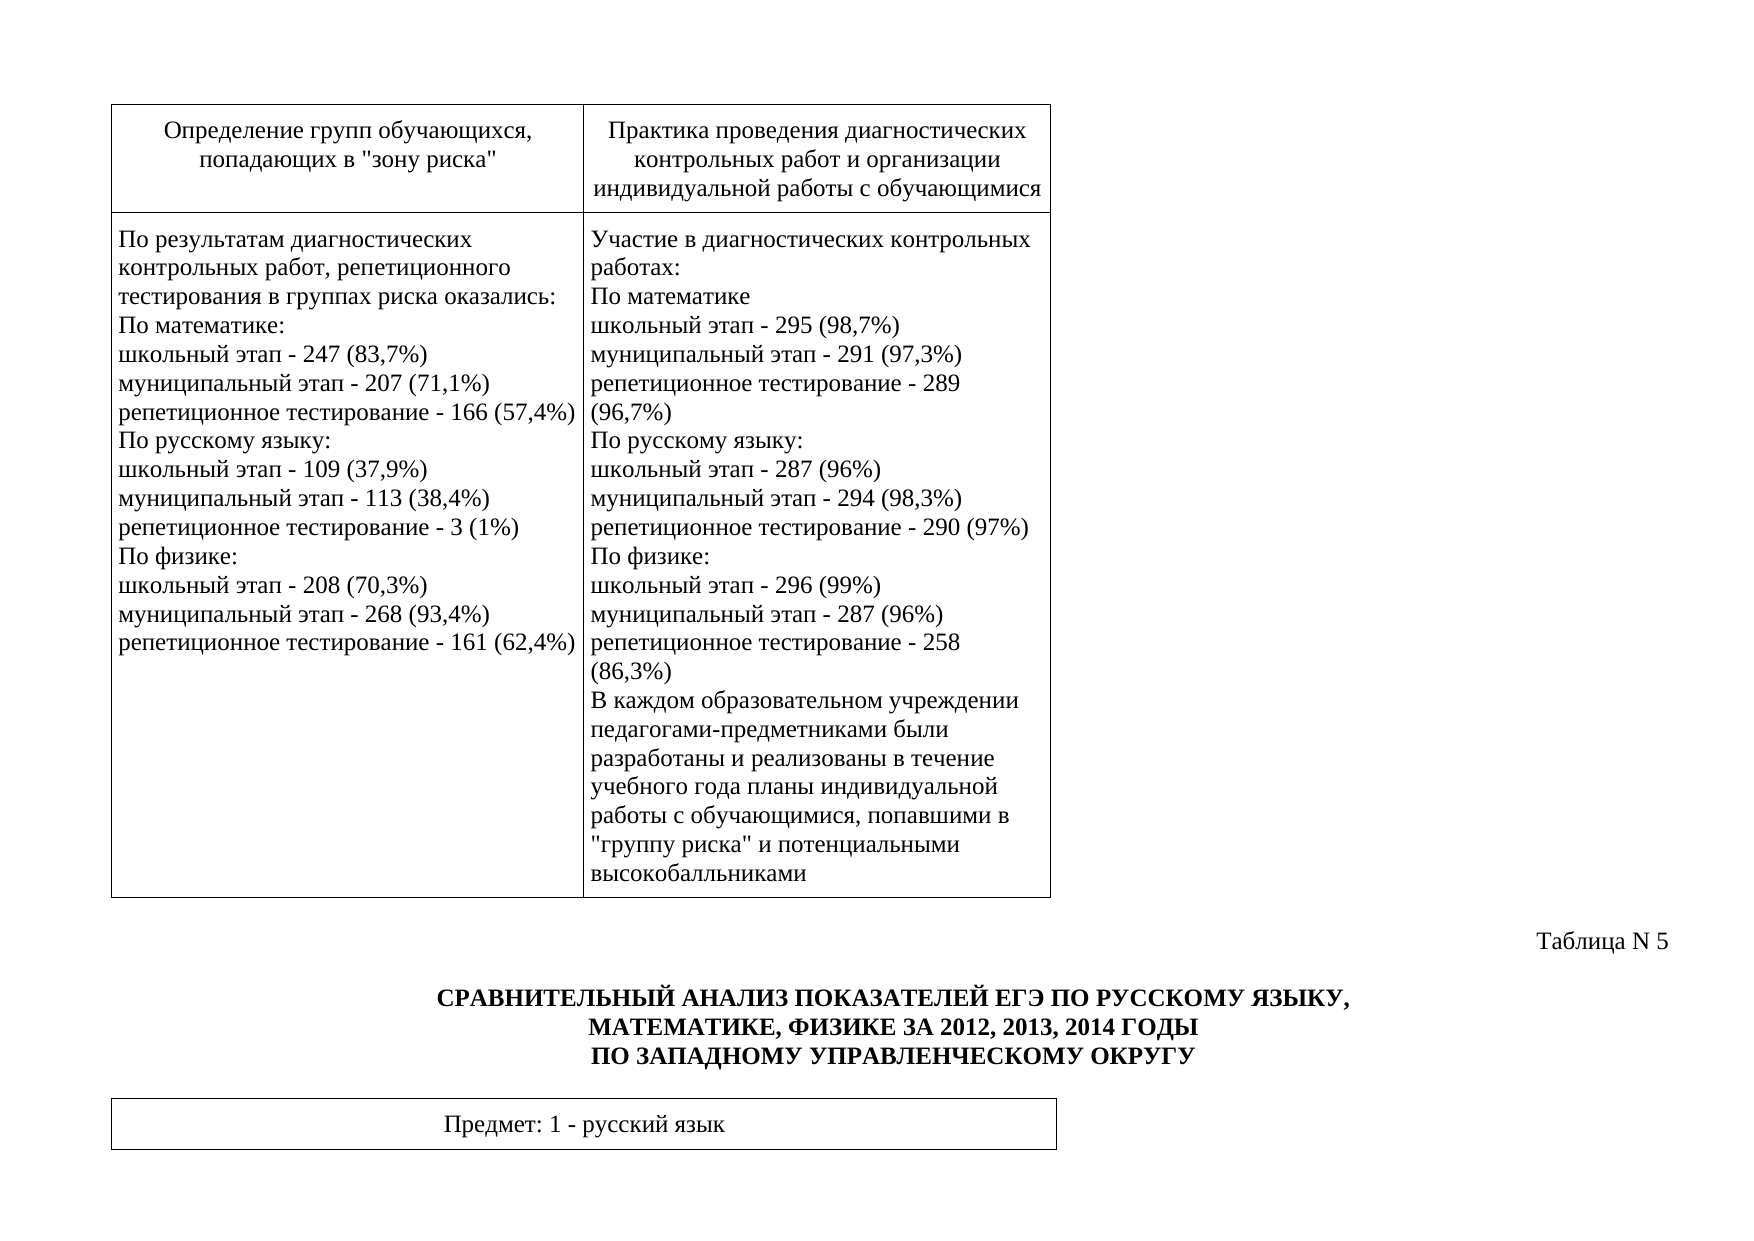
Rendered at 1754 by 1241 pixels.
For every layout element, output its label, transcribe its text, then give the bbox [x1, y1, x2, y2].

table_header Определение групп обучающихся, попадающих в "зону риска" [112, 105, 583, 212]
text ПО ЗАПАДНОМУ УПРАВЛЕНЧЕСКОМУ ОКРУГУ [118, 1041, 1668, 1070]
table_header Предмет: 1 - русский язык [112, 1099, 1056, 1149]
table_cell По результатам диагностических контрольных работ, репетиционного тестирования в группах риска оказались: По математике: школьный этап - 247 (83,7%) муниципальный этап - 207 (71,1%) репетиционное тестирование - 166 (57,4%) По русскому языку: школьный этап - 109 (37,9%) муниципальный этап - 113 (38,4%) репетиционное тестирование - 3 (1%) По физике: школьный этап - 208 (70,3%) муниципальный этап - 268 (93,4%) репетиционное тестирование - 161 (62,4%) [112, 213, 583, 897]
text МАТЕМАТИКЕ, ФИЗИКЕ ЗА 2012, 2013, 2014 ГОДЫ [118, 1012, 1668, 1041]
table_cell Участие в диагностических контрольных работах: По математике школьный этап - 295 (98,7%) муниципальный этап - 291 (97,3%) репетиционное тестирование - 289 (96,7%) По русскому языку: школьный этап - 287 (96%) муниципальный этап - 294 (98,3%) репетиционное тестирование - 290 (97%) По физике: школьный этап - 296 (99%) муниципальный этап - 287 (96%) репетиционное тестирование - 258 (86,3%) В каждом образовательном учреждении педагогами-предметниками были разработаны и реализованы в течение учебного года планы индивидуальной работы с обучающимися, попавшими в "группу риска" и потенциальными высокобалльниками [584, 213, 1050, 897]
table_header Практика проведения диагностических контрольных работ и организации индивидуальной работы с обучающимися [584, 105, 1050, 212]
text СРАВНИТЕЛЬНЫЙ АНАЛИЗ ПОКАЗАТЕЛЕЙ ЕГЭ ПО РУССКОМУ ЯЗЫКУ, [118, 983, 1668, 1012]
text Таблица N 5 [118, 926, 1668, 955]
